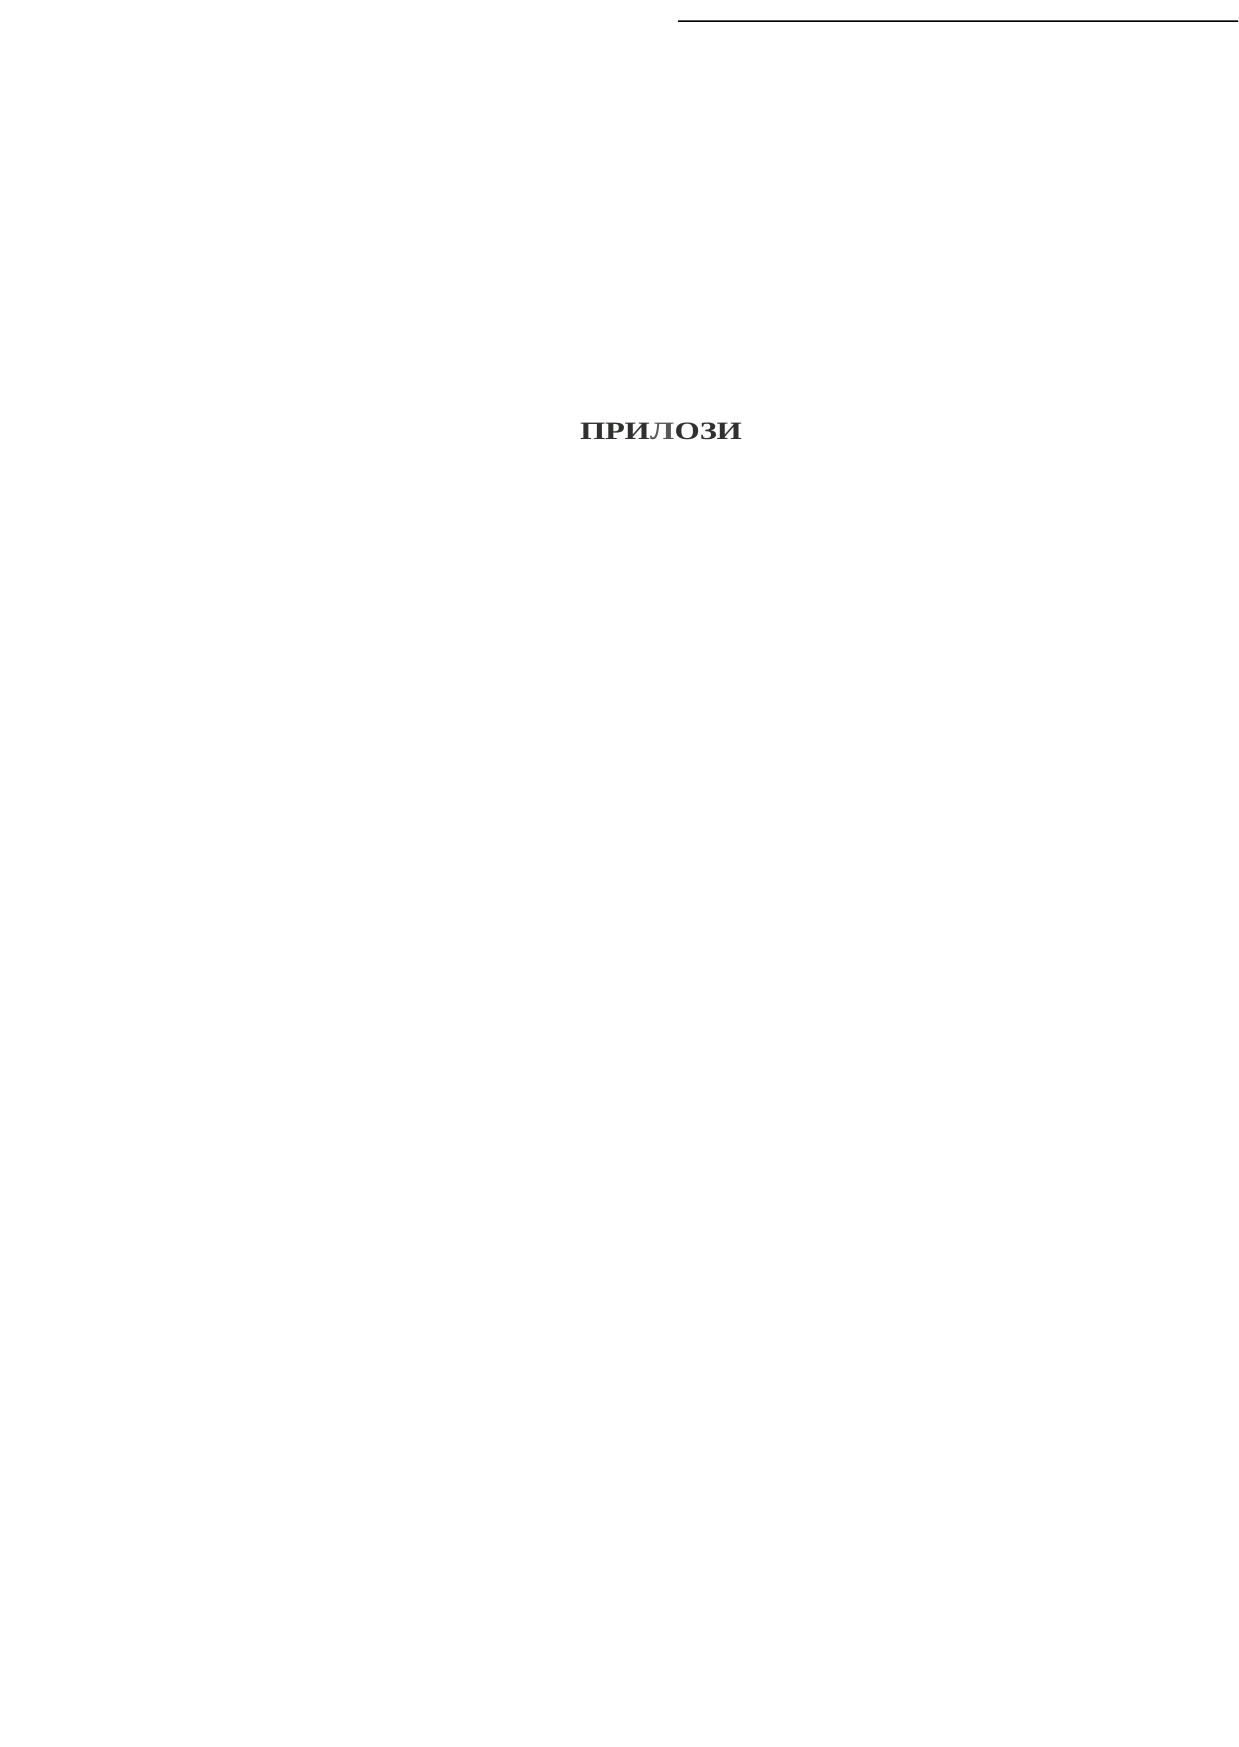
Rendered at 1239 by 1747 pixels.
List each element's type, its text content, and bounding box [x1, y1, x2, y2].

text ПРИЛОЗИ [578, 416, 743, 445]
